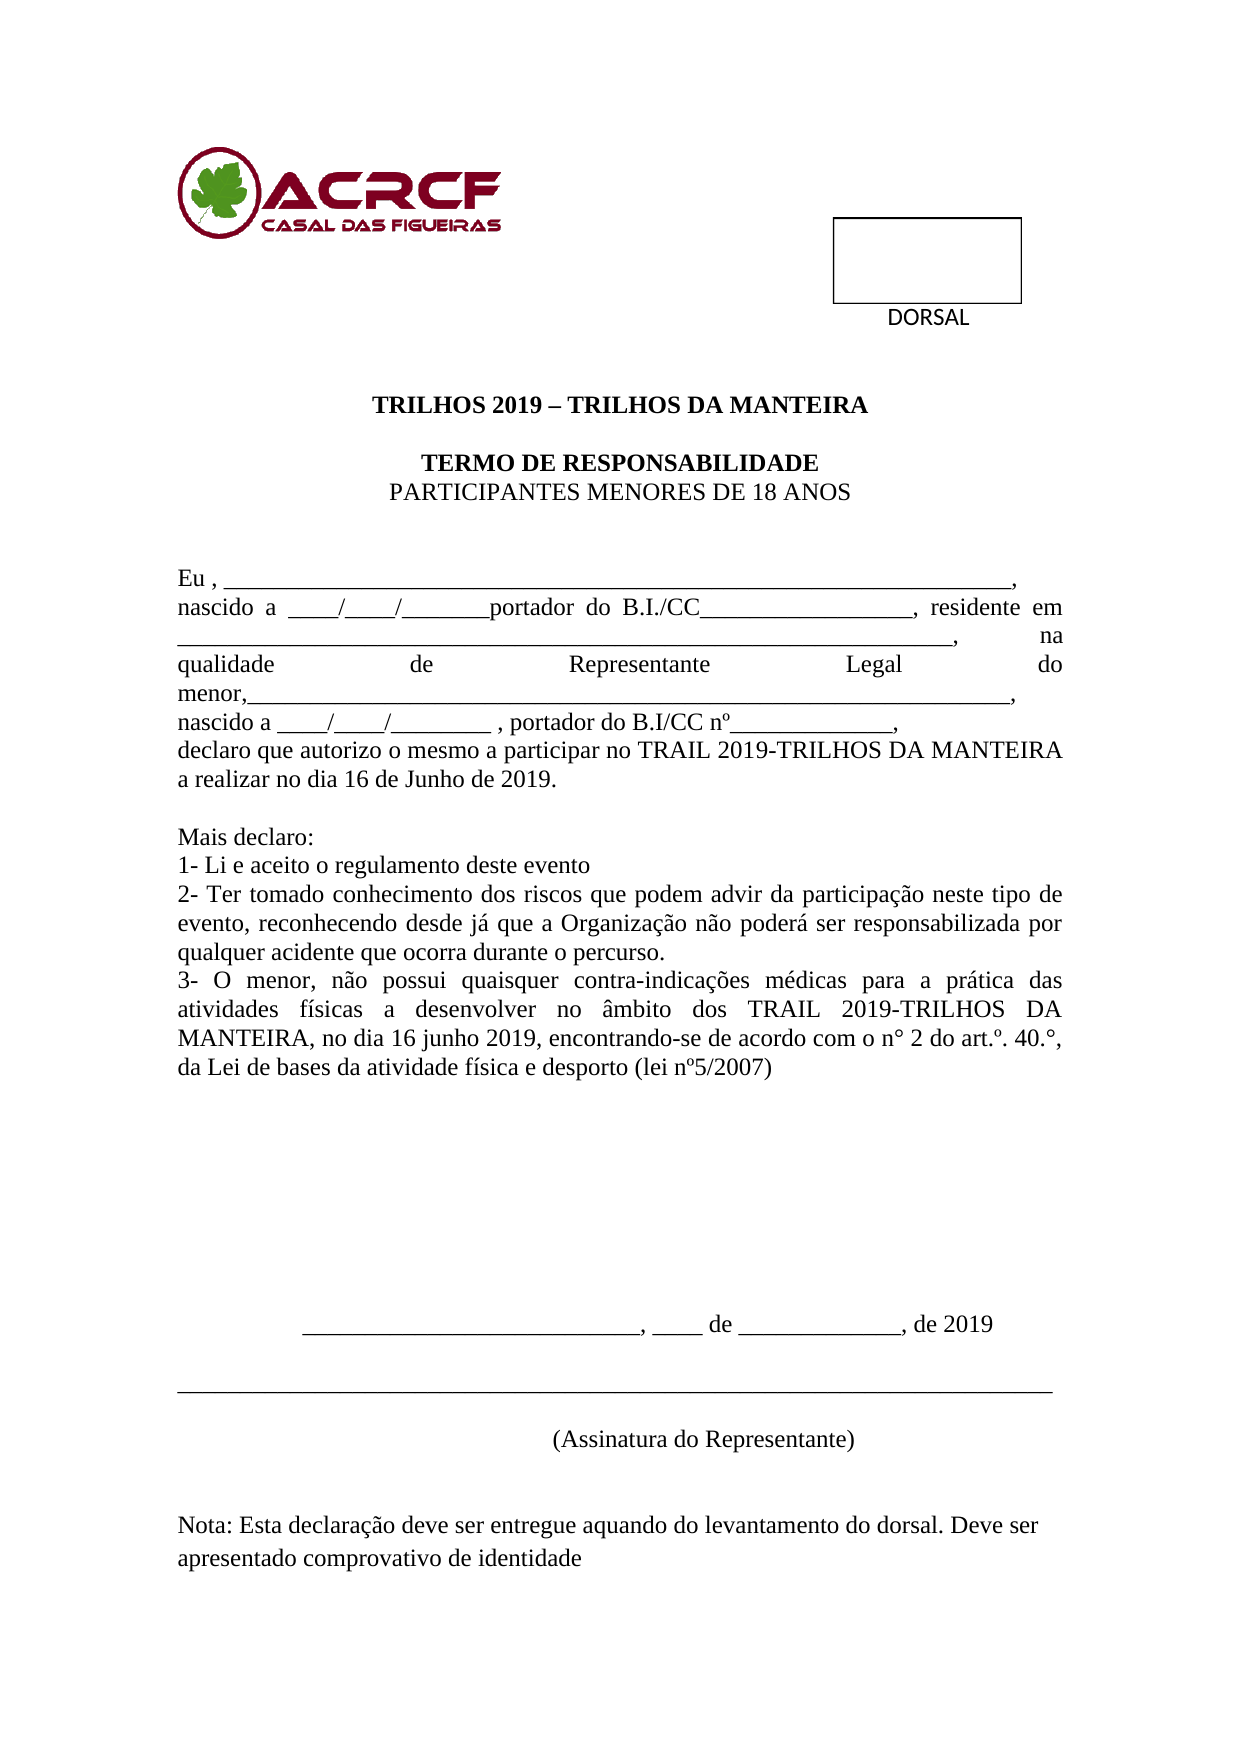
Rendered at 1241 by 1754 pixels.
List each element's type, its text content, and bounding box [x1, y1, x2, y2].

text declaro que autorizo o mesmo a participar no TRAIL 2019-TRILHOS DA MANTEIRA a realizar no dia 16 de Junho de 2019. [177, 736, 1063, 793]
text 1- Li e aceito o regulamento deste evento [177, 851, 1063, 879]
text nascido a ____/____/________ , portador do B.I/CC nº_____________, [177, 707, 1063, 736]
text (Assinatura do Representante) [477, 1424, 1063, 1453]
text 2- Ter tomado conhecimento dos riscos que podem advir da participação neste tipo de evento, reconhecendo desde já que a Organização não poderá ser responsabilizada por qualquer acidente que ocorra durante o percurso. [177, 879, 1063, 966]
text ______________________________________________________________________ [177, 1367, 1063, 1395]
picture [177, 147, 503, 240]
picture [832, 217, 1022, 304]
text Nota: Esta declaração deve ser entregue aquando do levantamento do dorsal. Deve ser apresentado comprovativo de identidade [177, 1510, 1063, 1572]
text DORSAL [177, 148, 1063, 362]
text PARTICIPANTES MENORES DE 18 ANOS [177, 477, 1063, 506]
text Eu , _______________________________________________________________, [177, 563, 1063, 592]
text TERMO DE RESPONSABILIDADE [177, 448, 1063, 477]
text TRILHOS 2019 – TRILHOS DA MANTEIRA [177, 391, 1063, 419]
text 3- O menor, não possui quaisquer contra-indicações médicas para a prática das atividades físicas a desenvolver no âmbito dos TRAIL 2019-TRILHOS DA MANTEIRA, no dia 16 junho 2019, encontrando-se de acordo com o n° 2 do art.º. 40.°, da Lei de bases da atividade física e desporto (lei nº5/2007) [177, 966, 1063, 1081]
text Mais declaro: [177, 822, 1063, 851]
text ___________________________, ____ de _____________, de 2019 [177, 1309, 1063, 1338]
text nascido a ____/____/_______portador do B.I./CC_________________, residente em ______________________________________________________________, na qualidade de Representante Legal do menor,_____________________________________________________________, [177, 592, 1063, 707]
